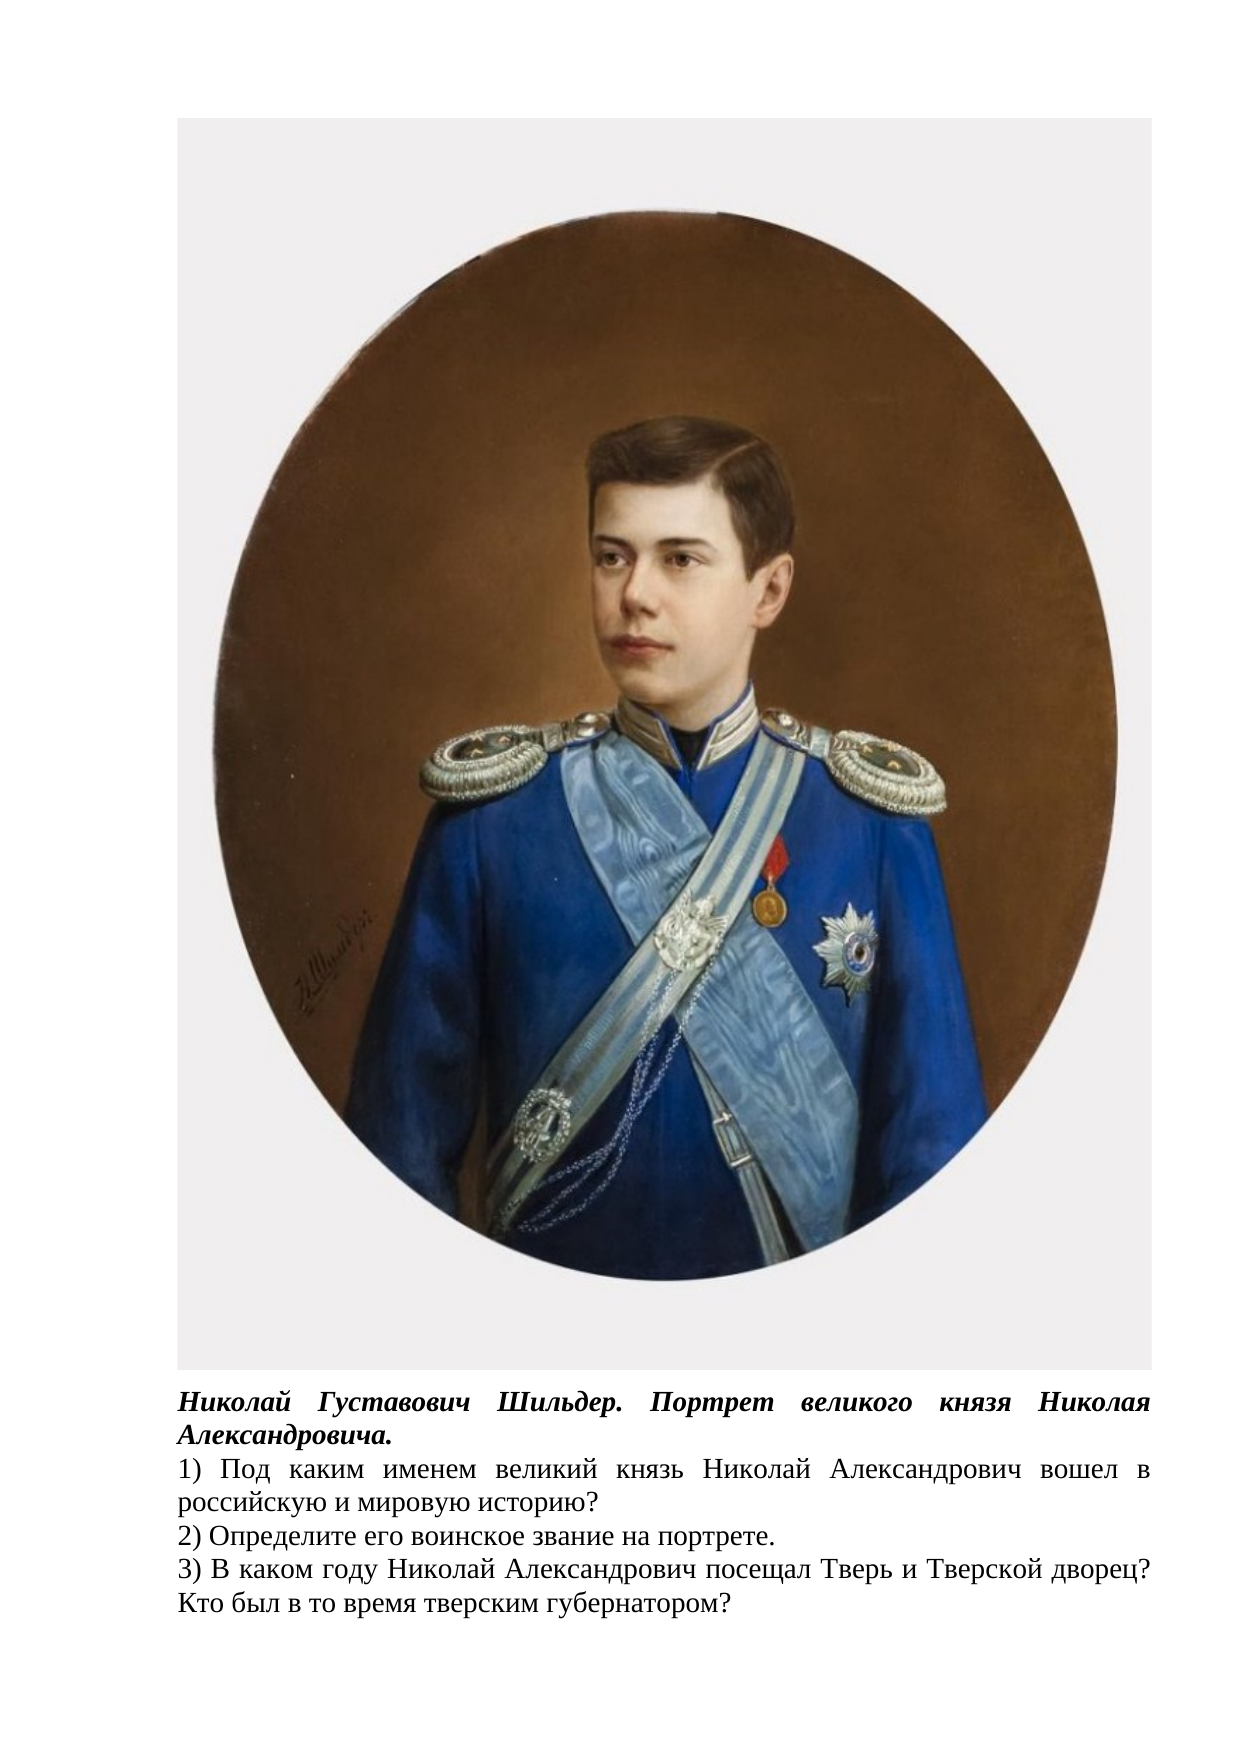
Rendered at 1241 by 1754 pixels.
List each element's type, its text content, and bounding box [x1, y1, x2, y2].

text 1) Под каким именем великий князь Николай Александрович вошел в российскую и мировую историю? [177, 1451, 1152, 1518]
picture [177, 118, 1152, 1370]
text Николай Густавович Шильдер. Портрет великого князя Николая Александровича. [177, 1384, 1152, 1451]
text 3) В каком году Николай Александрович посещал Тверь и Тверской дворец? Кто был в то время тверским губернатором? [177, 1552, 1152, 1619]
text 2) Определите его воинское звание на портрете. [177, 1518, 1152, 1552]
